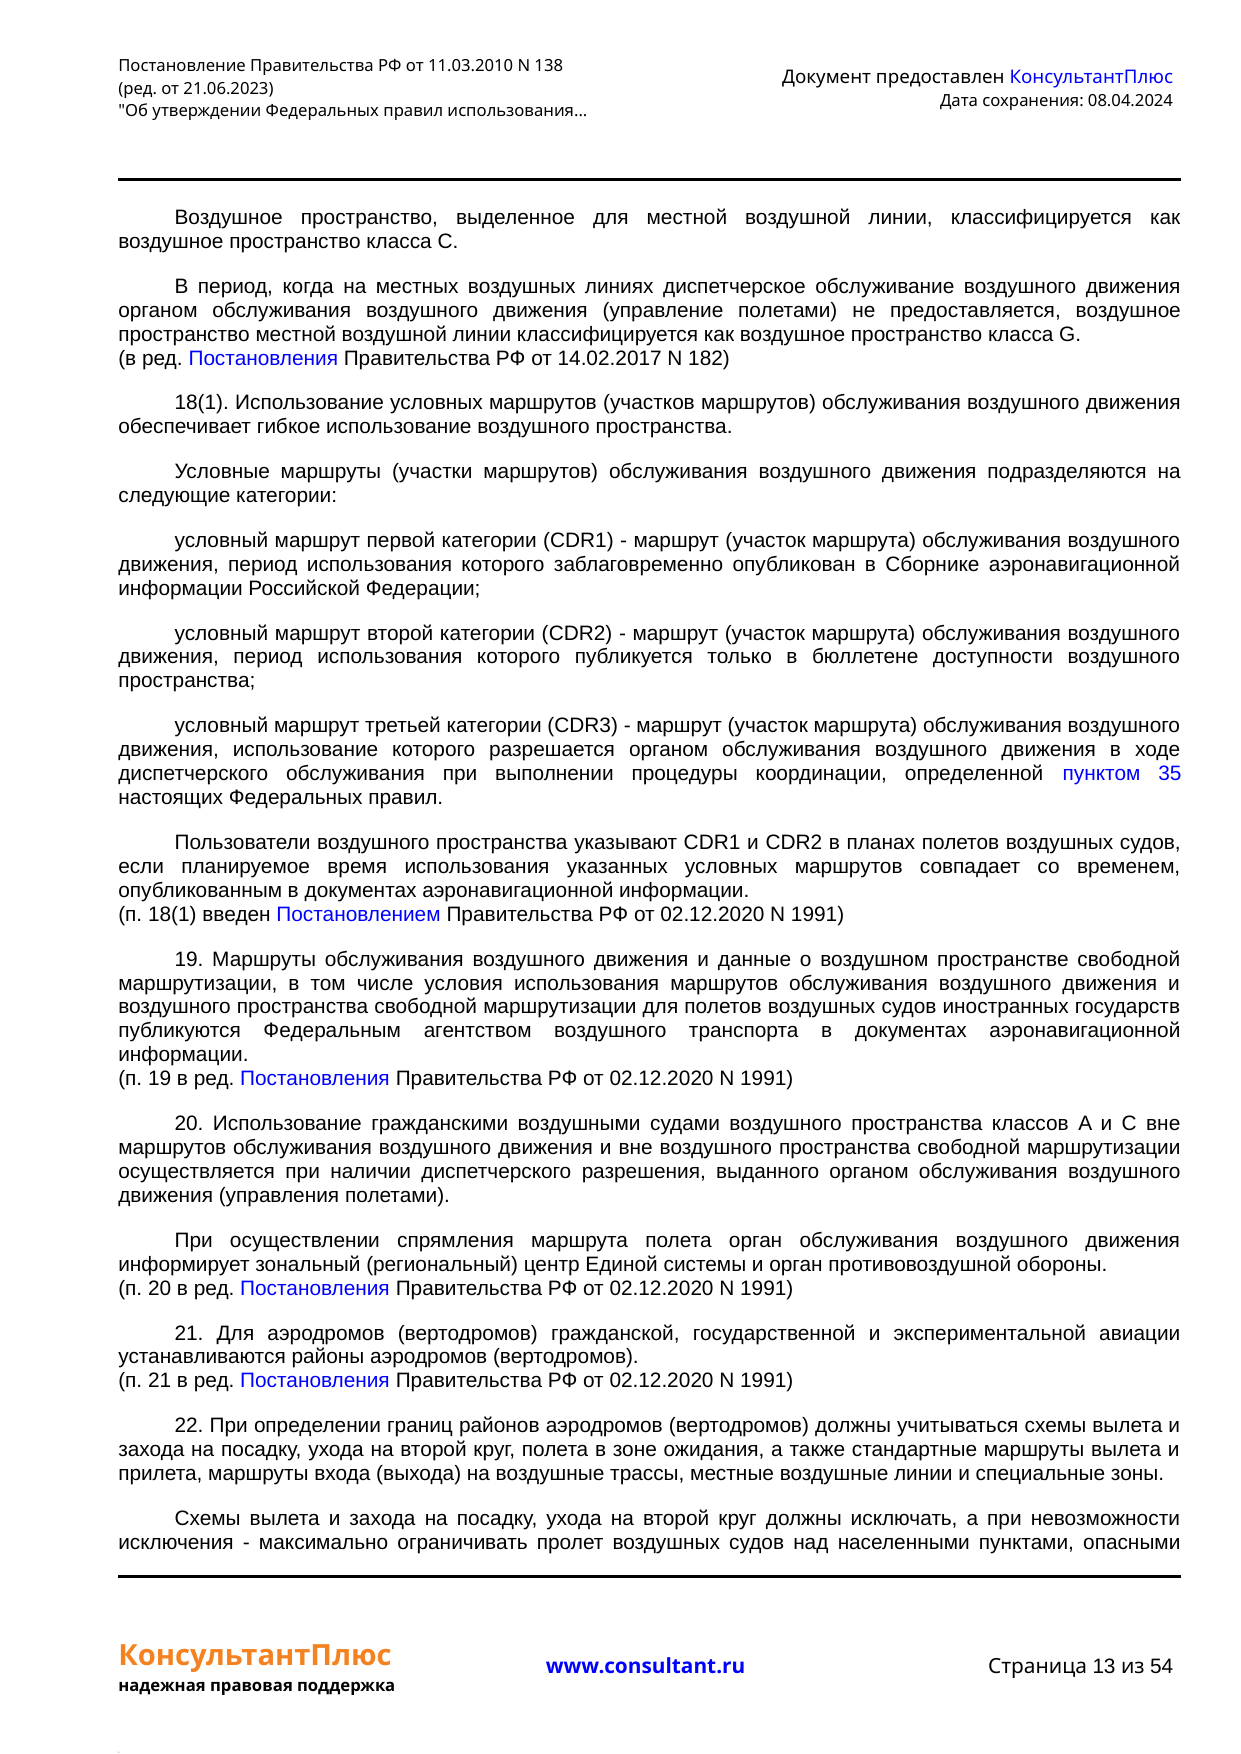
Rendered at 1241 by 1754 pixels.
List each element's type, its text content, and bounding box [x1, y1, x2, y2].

text (п. 20 в ред. Постановления Правительства РФ от 02.12.2020 N 1991) [118, 1276, 1181, 1299]
text 20. Использование гражданскими воздушными судами воздушного пространства классов A и C вне маршрутов обслуживания воздушного движения и вне воздушного пространства свободной маршрутизации осуществляется при наличии диспетчерского разрешения, выданного органом обслуживания воздушного движения (управления полетами). [118, 1111, 1181, 1207]
text 18(1). Использование условных маршрутов (участков маршрутов) обслуживания воздушного движения обеспечивает гибкое использование воздушного пространства. [118, 390, 1181, 438]
text Условные маршруты (участки маршрутов) обслуживания воздушного движения подразделяются на следующие категории: [118, 459, 1181, 507]
text 22. При определении границ районов аэродромов (вертодромов) должны учитываться схемы вылета и захода на посадку, ухода на второй круг, полета в зоне ожидания, а также стандартные маршруты вылета и прилета, маршруты входа (выхода) на воздушные трассы, местные воздушные линии и специальные зоны. [118, 1413, 1181, 1485]
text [118, 1506, 1181, 1554]
text Пользователи воздушного пространства указывают CDR1 и CDR2 в планах полетов воздушных судов, если планируемое время использования указанных условных маршрутов совпадает со временем, опубликованным в документах аэронавигационной информации. [118, 830, 1181, 902]
text При осуществлении спрямления маршрута полета орган обслуживания воздушного движения информирует зональный (региональный) центр Единой системы и орган противовоздушной обороны. [118, 1228, 1181, 1276]
text условный маршрут первой категории (CDR1) - маршрут (участок маршрута) обслуживания воздушного движения, период использования которого заблаговременно опубликован в Сборнике аэронавигационной информации Российской Федерации; [118, 528, 1181, 599]
text 19. Маршруты обслуживания воздушного движения и данные о воздушном пространстве свободной маршрутизации, в том числе условия использования маршрутов обслуживания воздушного движения и воздушного пространства свободной маршрутизации для полетов воздушных судов иностранных государств публикуются Федеральным агентством воздушного транспорта в документах аэронавигационной информации. [118, 946, 1181, 1066]
text условный маршрут третьей категории (CDR3) - маршрут (участок маршрута) обслуживания воздушного движения, использование которого разрешается органом обслуживания воздушного движения в ходе диспетчерского обслуживания при выполнении процедуры координации, определенной пунктом 35 настоящих Федеральных правил. [118, 713, 1181, 809]
text (в ред. Постановления Правительства РФ от 14.02.2017 N 182) [118, 345, 1181, 369]
text 21. Для аэродромов (вертодромов) гражданской, государственной и экспериментальной авиации устанавливаются районы аэродромов (вертодромов). [118, 1320, 1181, 1368]
text условный маршрут второй категории (CDR2) - маршрут (участок маршрута) обслуживания воздушного движения, период использования которого публикуется только в бюллетене доступности воздушного пространства; [118, 620, 1181, 692]
text В период, когда на местных воздушных линиях диспетчерское обслуживание воздушного движения органом обслуживания воздушного движения (управление полетами) не предоставляется, воздушное пространство местной воздушной линии классифицируется как воздушное пространство класса G. [118, 273, 1181, 345]
text (п. 18(1) введен Постановлением Правительства РФ от 02.12.2020 N 1991) [118, 902, 1181, 926]
text Воздушное пространство, выделенное для местной воздушной линии, классифицируется как воздушное пространство класса C. [118, 205, 1181, 253]
text (п. 21 в ред. Постановления Правительства РФ от 02.12.2020 N 1991) [118, 1368, 1181, 1392]
text (п. 19 в ред. Постановления Правительства РФ от 02.12.2020 N 1991) [118, 1066, 1181, 1090]
